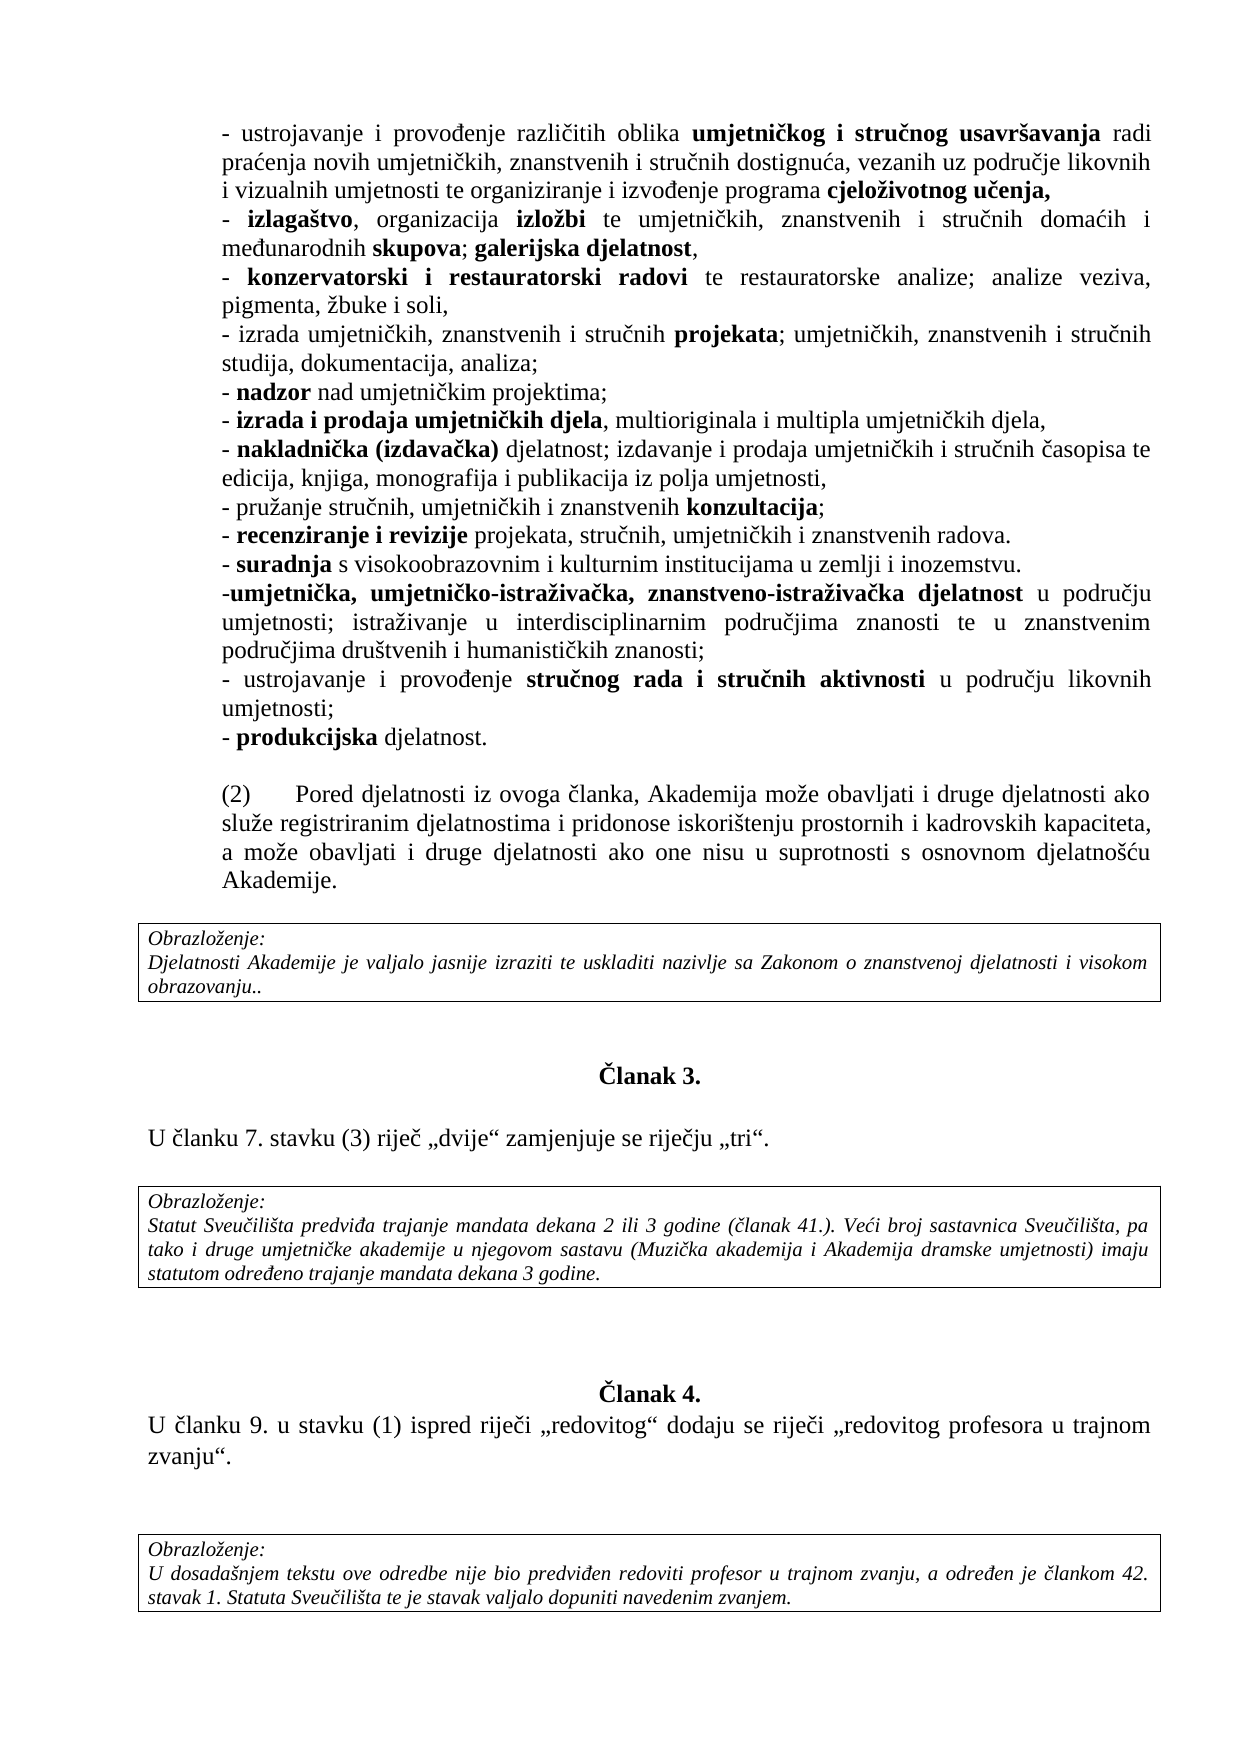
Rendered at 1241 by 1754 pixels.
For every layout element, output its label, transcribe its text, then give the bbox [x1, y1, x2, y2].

text - pružanje stručnih, umjetničkih i znanstvenih konzultacija; [221, 492, 1152, 521]
text - produkcijska djelatnost. [222, 722, 1152, 751]
text - izrada umjetničkih, znanstvenih i stručnih projekata; umjetničkih, znanstvenih i stručnih studija, dokumentacija, analiza; [221, 319, 1152, 377]
text (2) Pored djelatnosti iz ovoga članka, Akademija može obavljati i druge djelatnosti ako služe registriranim djelatnostima i pridonose iskorištenju prostornih i kadrovskih kapaciteta, a može obavljati i druge djelatnosti ako one nisu u suprotnosti s osnovnom djelatnošću Akademije. [221, 779, 1152, 894]
text Djelatnosti Akademije je valjalo jasnije izraziti te uskladiti nazivlje sa Zakonom o znanstvenoj djelatnosti i visokom obrazovanju.. [139, 947, 1160, 1001]
text - izrada i prodaja umjetničkih djela, multioriginala i multipla umjetničkih djela, [221, 406, 1152, 434]
text - ustrojavanje i provođenje stručnog rada i stručnih aktivnosti u području likovnih umjetnosti; [184, 664, 1152, 722]
text -umjetnička, umjetničko-istraživačka, znanstveno-istraživačka djelatnost u području umjetnosti; istraživanje u interdisciplinarnim područjima znanosti te u znanstvenim područjima društvenih i humanističkih znanosti; [184, 578, 1152, 664]
text - nakladnička (izdavačka) djelatnost; izdavanje i prodaja umjetničkih i stručnih časopisa te edicija, knjiga, monografija i publikacija iz polja umjetnosti, [221, 434, 1152, 492]
text Članak 4. [148, 1379, 1152, 1408]
text - nadzor nad umjetničkim projektima; [221, 377, 1152, 406]
text U članku 7. stavku (3) riječ „dvije“ zamjenjuje se riječju „tri“. [148, 1123, 1152, 1152]
text - recenziranje i revizije projekata, stručnih, umjetničkih i znanstvenih radova. [221, 521, 1152, 549]
text U dosadašnjem tekstu ove odredbe nije bio predviđen redoviti profesor u trajnom zvanju, a određen je člankom 42. stavak 1. Statuta Sveučilišta te je stavak valjalo dopuniti navedenim zvanjem. [139, 1558, 1160, 1611]
text U članku 9. u stavku (1) ispred riječi „redovitog“ dodaju se riječi „redovitog profesora u trajnom zvanju“. [148, 1410, 1152, 1470]
text - ustrojavanje i provođenje različitih oblika umjetničkog i stručnog usavršavanja radi praćenja novih umjetničkih, znanstvenih i stručnih dostignuća, vezanih uz područje likovnih i vizualnih umjetnosti te organiziranje i izvođenje programa cjeloživotnog učenja, [221, 118, 1152, 204]
text Obrazloženje: [139, 1187, 1160, 1209]
text Obrazloženje: [139, 1535, 1160, 1558]
text - suradnja s visokoobrazovnim i kulturnim institucijama u zemlji i inozemstvu. [222, 549, 1152, 578]
text Statut Sveučilišta predviđa trajanje mandata dekana 2 ili 3 godine (članak 41.). Veći broj sastavnica Sveučilišta, pa tako i druge umjetničke akademije u njegovom sastavu (Muzička akademija i Akademija dramske umjetnosti) imaju statutom određeno trajanje mandata dekana 3 godine. [139, 1209, 1160, 1287]
text - konzervatorski i restauratorski radovi te restauratorske analize; analize veziva, pigmenta, žbuke i soli, [221, 262, 1152, 319]
text Članak 3. [148, 1061, 1152, 1090]
text - izlagaštvo, organizacija izložbi te umjetničkih, znanstvenih i stručnih domaćih i međunarodnih skupova; galerijska djelatnost, [222, 204, 1152, 262]
text Obrazloženje: [139, 924, 1160, 947]
